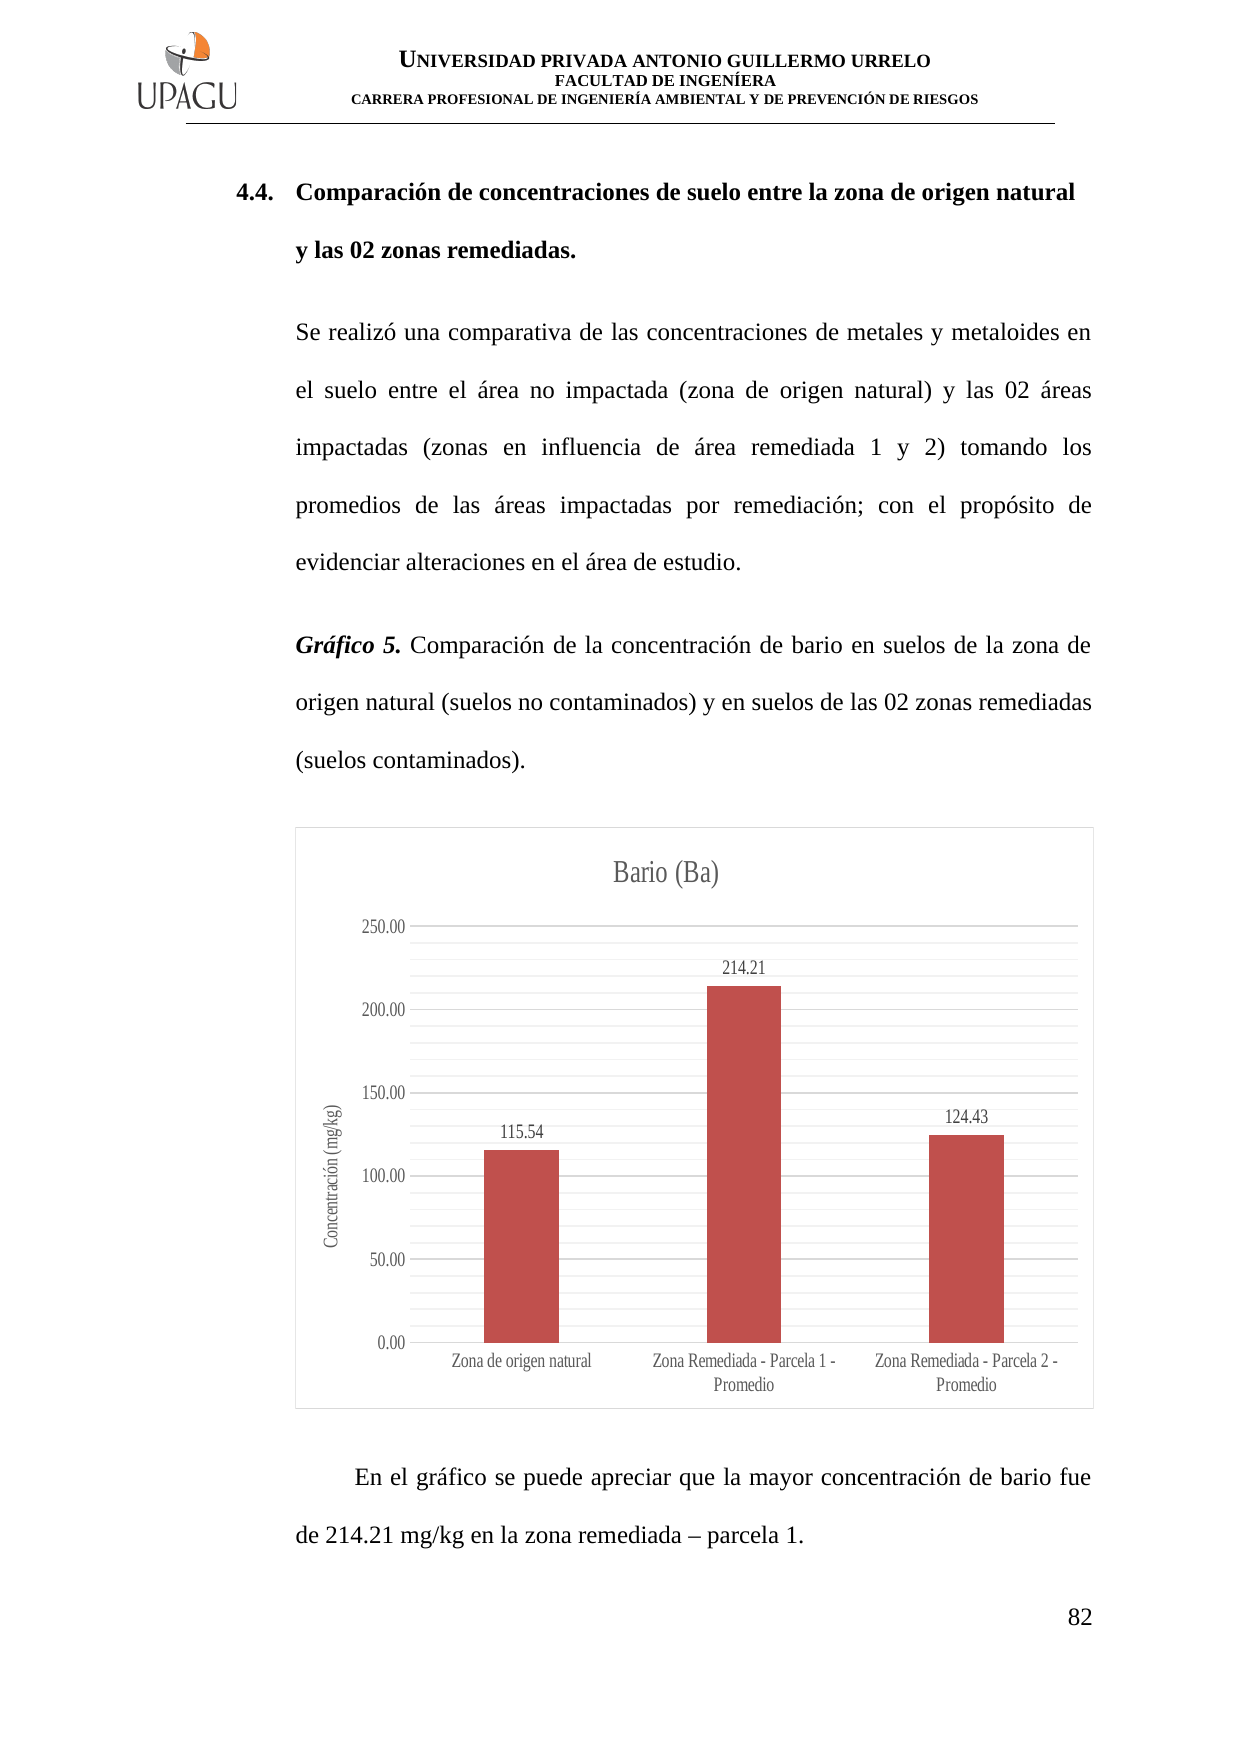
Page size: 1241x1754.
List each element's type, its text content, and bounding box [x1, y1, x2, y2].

subtitle Comparación de concentraciones de suelo entre la zona de origen natural y las 02 zonas remediadas. [236, 177, 1092, 263]
text En el gráfico se puede apreciar que la mayor concentración de bario fue de 214.21 mg/kg en la zona remediada – parcela 1. [295, 1462, 1092, 1548]
text Se realizó una comparativa de las concentraciones de metales y metaloides en el suelo entre el área no impactada (zona de origen natural) y las 02 áreas impactadas (zonas en influencia de área remediada 1 y 2) tomando los promedios de las áreas impactadas por remediación; con el propósito de evidenciar alteraciones en el área de estudio. [295, 317, 1092, 576]
text Gráfico 5. Comparación de la concentración de bario en suelos de la zona de origen natural (suelos no contaminados) y en suelos de las 02 zonas remediadas (suelos contaminados). [295, 630, 1092, 773]
picture [138, 32, 237, 109]
